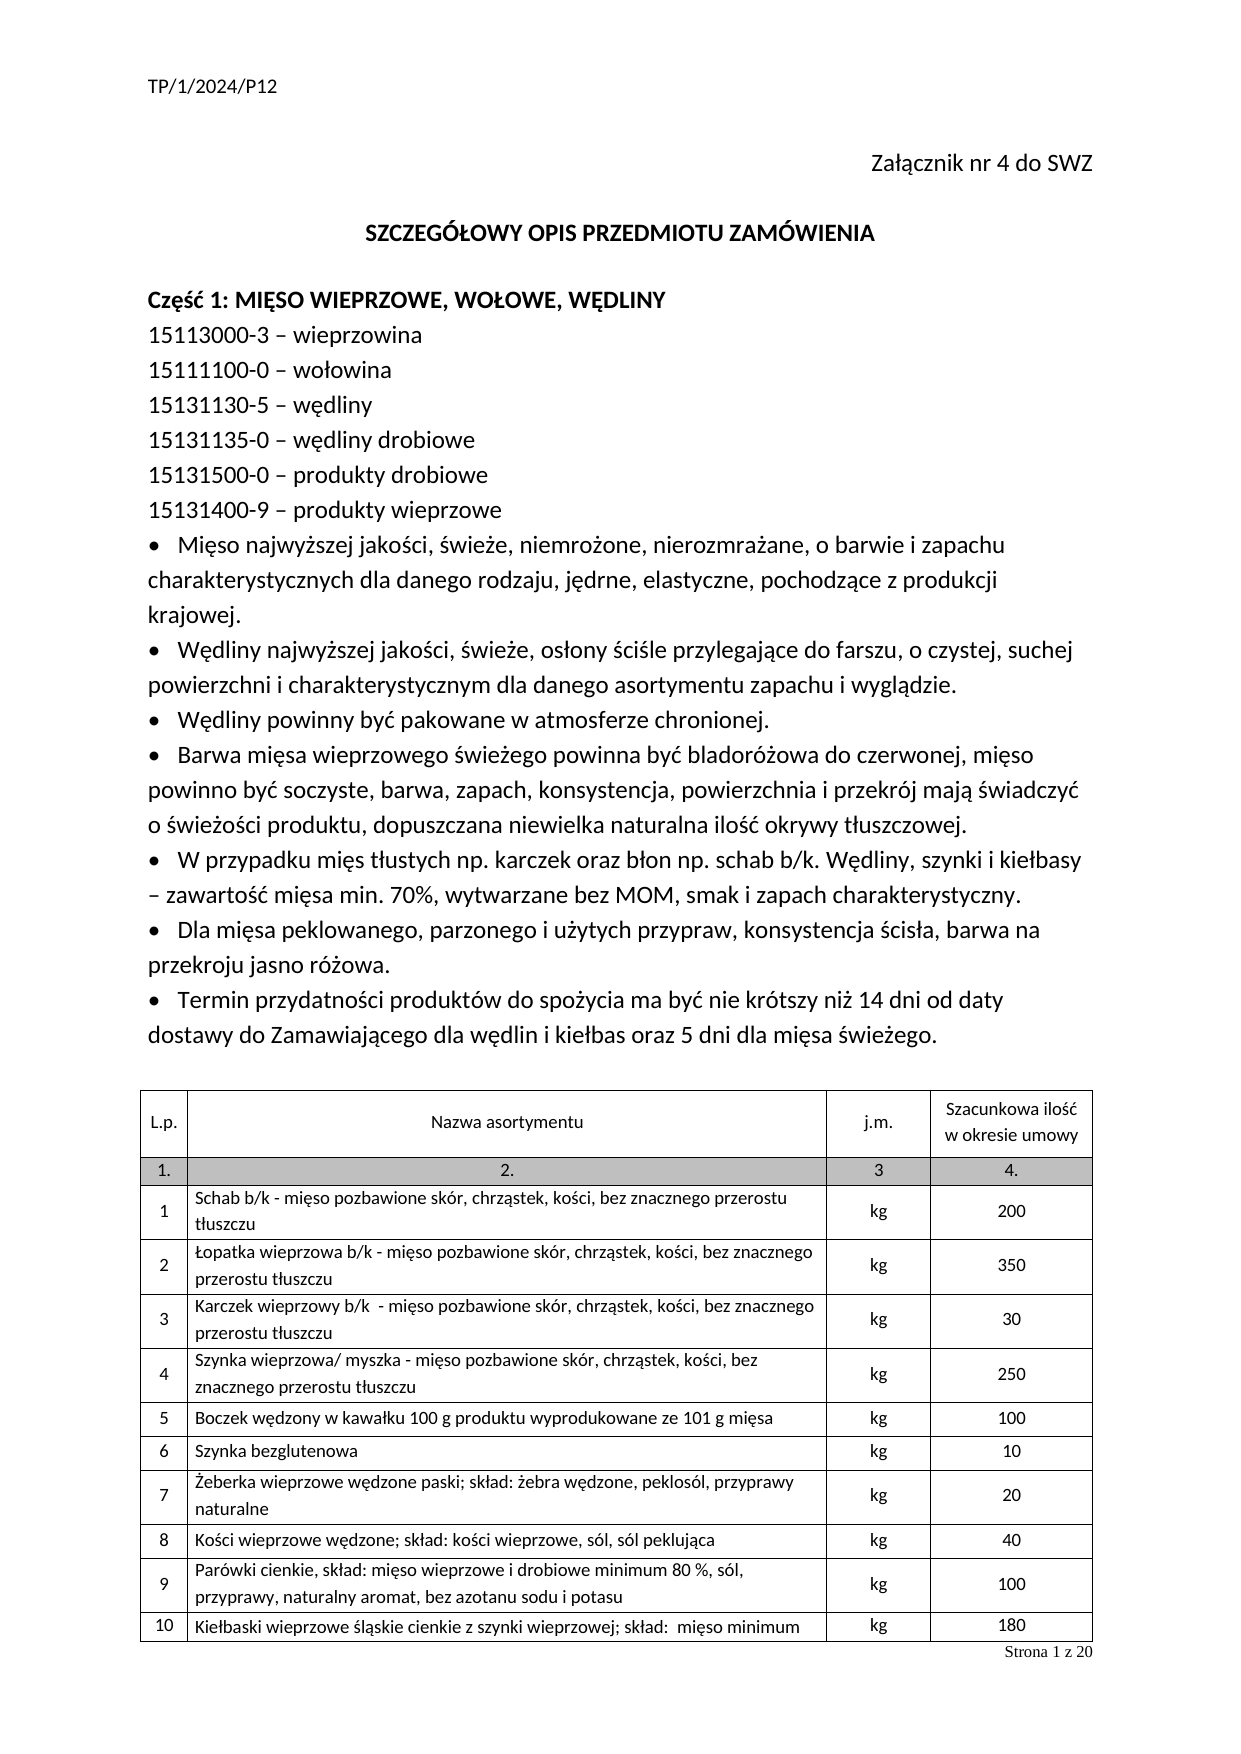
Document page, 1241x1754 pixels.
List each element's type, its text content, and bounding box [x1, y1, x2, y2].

text • W przypadku mięs tłustych np. karczek oraz błon np. schab b/k. Wędliny, szynki i kiełbasy – zawartość mięsa min. 70%, wytwarzane bez MOM, smak i zapach charakterystyczny. [148, 844, 1093, 910]
table_cell 3 [827, 1158, 930, 1185]
table_cell 6 [141, 1437, 187, 1469]
table_cell Boczek wędzony w kawałku 100 g produktu wyprodukowane ze 101 g mięsa [188, 1403, 826, 1436]
table_cell 200 [931, 1186, 1092, 1239]
table_cell kg [827, 1186, 930, 1239]
text 15111100-0 – wołowina [148, 354, 1093, 385]
text • Dla mięsa peklowanego, parzonego i użytych przypraw, konsystencja ścisła, barwa na przekroju jasno różowa. [148, 914, 1093, 980]
table_cell kg [827, 1471, 930, 1524]
text • Mięso najwyższej jakości, świeże, niemrożone, nierozmrażane, o barwie i zapachu charakterystycznych dla danego rodzaju, jędrne, elastyczne, pochodzące z produkcji krajowej. [148, 529, 1093, 630]
table_cell kg [827, 1240, 930, 1293]
text Załącznik nr 4 do SWZ [148, 148, 1093, 178]
table_cell 1. [141, 1158, 187, 1185]
text 15113000-3 – wieprzowina [148, 319, 1093, 350]
table_cell 7 [141, 1471, 187, 1524]
table_cell Łopatka wieprzowa b/k - mięso pozbawione skór, chrząstek, kości, bez znacznego przerostu tłuszczu [188, 1240, 826, 1293]
table_cell kg [827, 1349, 930, 1402]
table_cell 20 [931, 1471, 1092, 1524]
text • Wędliny najwyższej jakości, świeże, osłony ściśle przylegające do farszu, o czystej, suchej powierzchni i charakterystycznym dla danego asortymentu zapachu i wyglądzie. [148, 634, 1093, 700]
table_header Szacunkowa ilość w okresie umowy [931, 1091, 1092, 1157]
table_cell kg [827, 1525, 930, 1557]
table_cell 8 [141, 1525, 187, 1557]
text • Termin przydatności produktów do spożycia ma być nie krótszy niż 14 dni od daty dostawy do Zamawiającego dla wędlin i kiełbas oraz 5 dni dla mięsa świeżego. [148, 984, 1093, 1050]
table_cell 350 [931, 1240, 1092, 1293]
table_cell kg [827, 1437, 930, 1469]
text 15131500-0 – produkty drobiowe [148, 459, 1093, 490]
table_cell Szynka bezglutenowa [188, 1437, 826, 1469]
table_cell 9 [141, 1559, 187, 1612]
text 15131130-5 – wędliny [148, 389, 1093, 420]
text Szczegółowy opis przedmiotu zamówienia [148, 218, 1093, 280]
table_cell Schab b/k - mięso pozbawione skór, chrząstek, kości, bez znacznego przerostu tłuszczu [188, 1186, 826, 1239]
table_cell 100 [931, 1559, 1092, 1612]
table_cell 4 [141, 1349, 187, 1402]
text 15131400-9 – produkty wieprzowe [148, 494, 1093, 525]
table_cell 1 [141, 1186, 187, 1239]
table_cell kg [827, 1559, 930, 1612]
table_cell 250 [931, 1349, 1092, 1402]
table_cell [188, 1613, 826, 1641]
table_cell kg [827, 1403, 930, 1436]
table_cell 5 [141, 1403, 187, 1436]
table_cell Żeberka wieprzowe wędzone paski; skład: żebra wędzone, peklosól, przyprawy naturalne [188, 1471, 826, 1524]
text • Barwa mięsa wieprzowego świeżego powinna być bladoróżowa do czerwonej, mięso powinno być soczyste, barwa, zapach, konsystencja, powierzchnia i przekrój mają świadczyć o świeżości produktu, dopuszczana niewielka naturalna ilość okrywy tłuszczowej. [148, 739, 1093, 840]
text • Wędliny powinny być pakowane w atmosferze chronionej. [148, 704, 1093, 735]
table_cell 10 [931, 1437, 1092, 1469]
table_header L.p. [141, 1091, 187, 1157]
table_cell kg [827, 1295, 930, 1348]
table_cell Parówki cienkie, skład: mięso wieprzowe i drobiowe minimum 80 %, sól, przyprawy, naturalny aromat, bez azotanu sodu i potasu [188, 1559, 826, 1612]
table_cell 10 [141, 1613, 187, 1641]
table_cell 2. [188, 1158, 826, 1185]
table_cell 30 [931, 1295, 1092, 1348]
table_cell 2 [141, 1240, 187, 1293]
table_cell 40 [931, 1525, 1092, 1557]
table_cell Karczek wieprzowy b/k - mięso pozbawione skór, chrząstek, kości, bez znacznego przerostu tłuszczu [188, 1295, 826, 1348]
table_cell 3 [141, 1295, 187, 1348]
table_cell kg [827, 1613, 930, 1641]
text Część 1: MIĘSO WIEPRZOWE, WOŁOWE, WĘDLINY [148, 284, 1093, 315]
table_cell Szynka wieprzowa/ myszka - mięso pozbawione skór, chrząstek, kości, bez znacznego przerostu tłuszczu [188, 1349, 826, 1402]
table_cell 4. [931, 1158, 1092, 1185]
table_header j.m. [827, 1091, 930, 1157]
text 15131135-0 – wędliny drobiowe [148, 424, 1093, 455]
table_cell Kości wieprzowe wędzone; skład: kości wieprzowe, sól, sól peklująca [188, 1525, 826, 1557]
table_cell 180 [931, 1613, 1092, 1641]
table_header Nazwa asortymentu [188, 1091, 826, 1157]
table_cell 100 [931, 1403, 1092, 1436]
